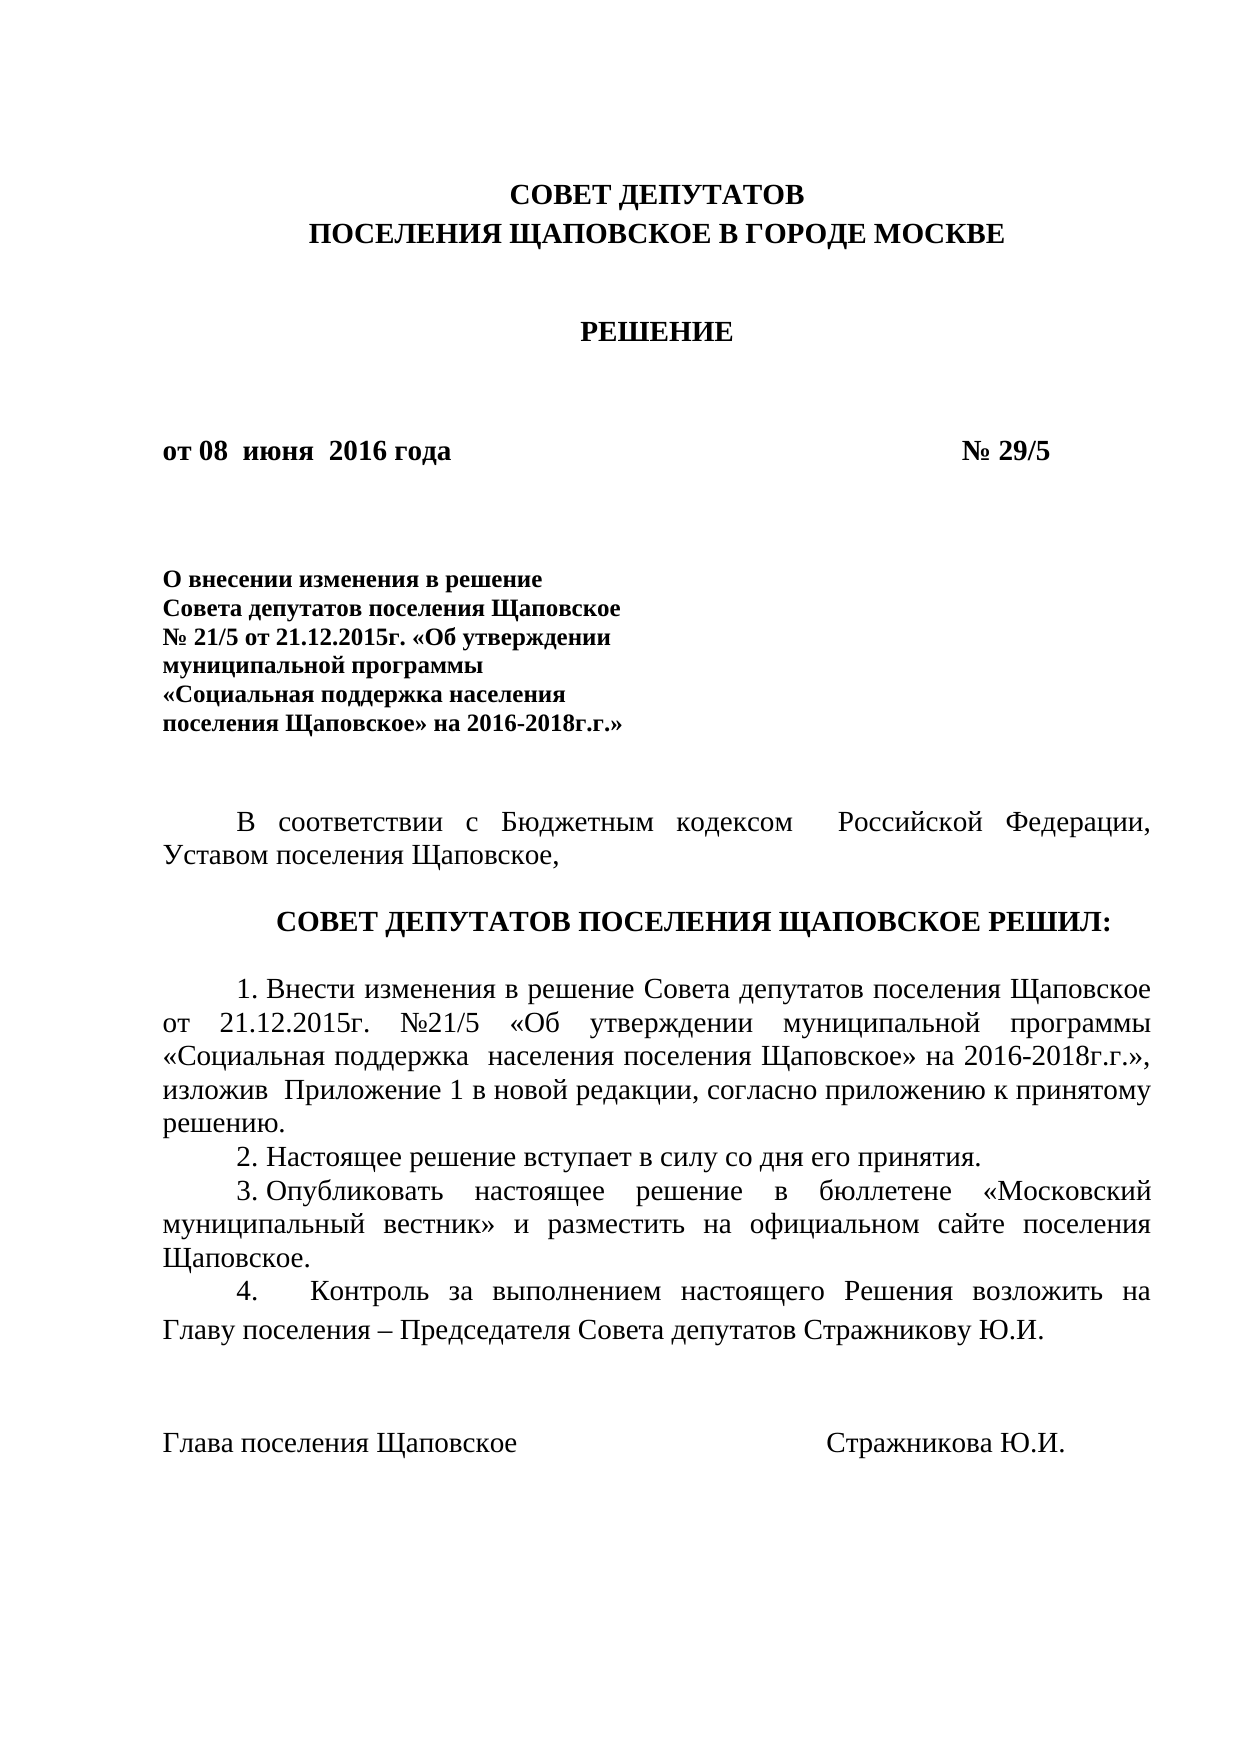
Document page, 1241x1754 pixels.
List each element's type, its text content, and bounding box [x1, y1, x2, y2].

list Контроль за выполнением настоящего Решения возложить на Главу поселения – Председателя Совета депутатов Стражникову Ю.И. [162, 1273, 1152, 1345]
text РЕШЕНИЕ [162, 314, 1152, 347]
list Внести изменения в решение Совета депутатов поселения Щаповское от 21.12.2015г. №21/5 «Об утверждении муниципальной программы «Социальная поддержка населения поселения Щаповское» на 2016-2018г.г.», изложив Приложение 1 в новой редакции, согласно приложению к принятому решению. [162, 971, 1152, 1139]
text муниципальной программы [162, 650, 1152, 679]
text В соответствии с Бюджетным кодексом Российской Федерации, Уставом поселения Щаповское, [162, 804, 1152, 871]
list Настоящее решение вступает в силу со дня его принятия. [162, 1139, 1152, 1173]
text Глава поселения Щаповское Стражникова Ю.И. [162, 1425, 1152, 1458]
list Опубликовать настоящее решение в бюллетене «Московский муниципальный вестник» и разместить на официальном сайте поселения Щаповское. [162, 1173, 1152, 1273]
text ПОСЕЛЕНИЯ ЩАПОВСКОЕ В ГОРОДЕ МОСКВЕ [162, 216, 1152, 249]
text СОВЕТ ДЕПУТАТОВ [162, 177, 1152, 211]
text «Социальная поддержка населения [162, 679, 1152, 708]
text № 21/5 от 21.12.2015г. «Об утверждении [162, 622, 1152, 650]
text Совета депутатов поселения Щаповское [162, 593, 1152, 622]
text поселения Щаповское» на 2016-2018г.г.» [162, 708, 1152, 737]
text О внесении изменения в решение [162, 564, 1152, 593]
text СОВЕТ ДЕПУТАТОВ ПОСЕЛЕНИЯ ЩАПОВСКОЕ РЕШИЛ: [162, 904, 1152, 938]
text от 08 июня 2016 года № 29/5 [162, 433, 1152, 466]
